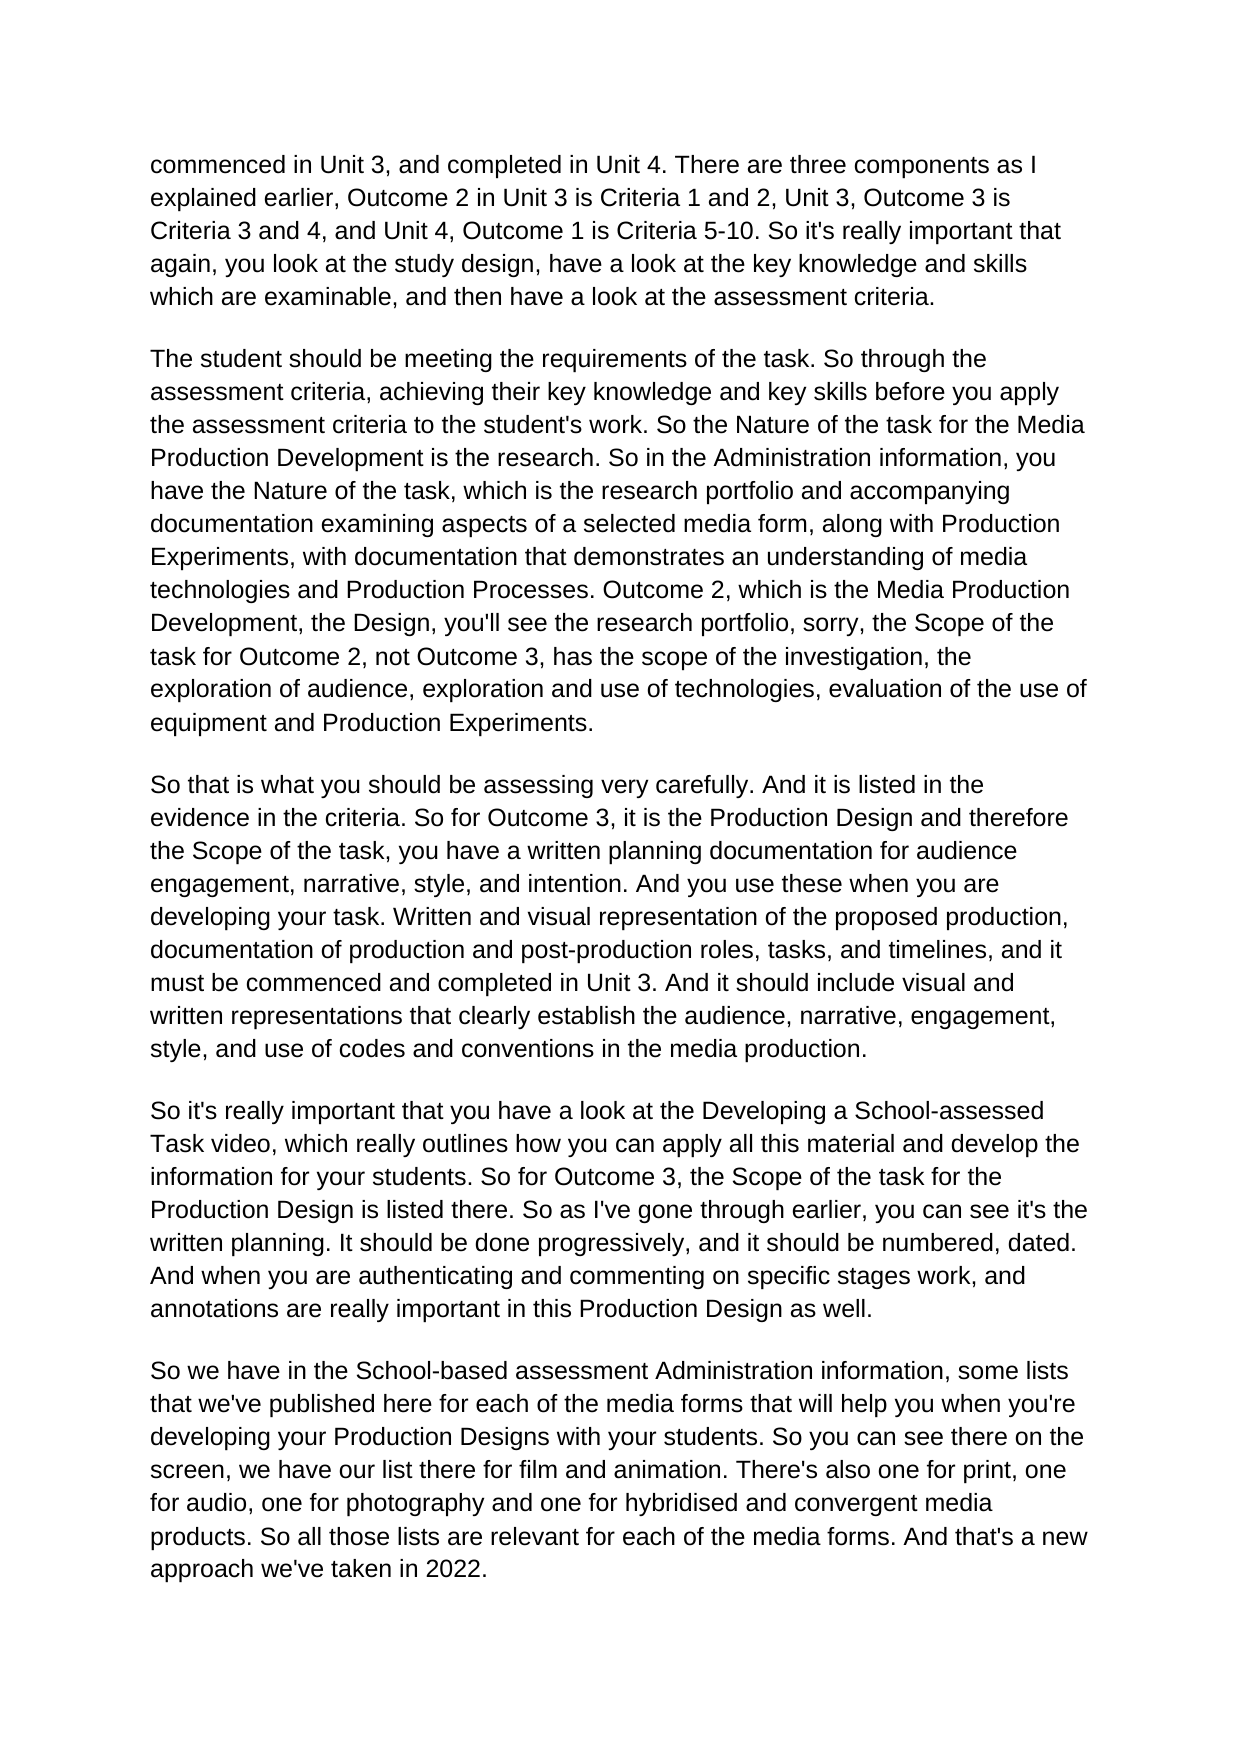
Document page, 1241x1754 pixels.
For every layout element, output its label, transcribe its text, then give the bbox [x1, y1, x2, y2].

text So that is what you should be assessing very carefully. And it is listed in the evidence in the criteria. So for Outcome 3, it is the Production Design and therefore the Scope of the task, you have a written planning documentation for audience engagement, narrative, style, and intention. And you use these when you are developing your task. Written and visual representation of the proposed production, documentation of production and post-production roles, tasks, and timelines, and it must be commenced and completed in Unit 3. And it should include visual and written representations that clearly establish the audience, narrative, engagement, style, and use of codes and conventions in the media production. [150, 770, 1090, 1063]
text So we have in the School-based assessment Administration information, some lists that we've published here for each of the media forms that will help you when you're developing your Production Designs with your students. So you can see there on the screen, we have our list there for film and animation. There's also one for print, one for audio, one for photography and one for hybridised and convergent media products. So all those lists are relevant for each of the media forms. And that's a new approach we've taken in 2022. [150, 1356, 1090, 1583]
text The student should be meeting the requirements of the task. So through the assessment criteria, achieving their key knowledge and key skills before you apply the assessment criteria to the student's work. So the Nature of the task for the Media Production Development is the research. So in the Administration information, you have the Nature of the task, which is the research portfolio and accompanying documentation examining aspects of a selected media form, along with Production Experiments, with documentation that demonstrates an understanding of media technologies and Production Processes. Outcome 2, which is the Media Production Development, the Design, you'll see the research portfolio, sorry, the Scope of the task for Outcome 2, not Outcome 3, has the scope of the investigation, the exploration of audience, exploration and use of technologies, evaluation of the use of equipment and Production Experiments. [150, 344, 1090, 736]
text So it's really important that you have a look at the Developing a School-assessed Task video, which really outlines how you can apply all this material and develop the information for your students. So for Outcome 3, the Scope of the task for the Production Design is listed there. So as I've gone through earlier, you can see it's the written planning. It should be done progressively, and it should be numbered, dated. And when you are authenticating and commenting on specific stages work, and annotations are really important in this Production Design as well. [150, 1096, 1090, 1323]
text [150, 150, 1090, 311]
